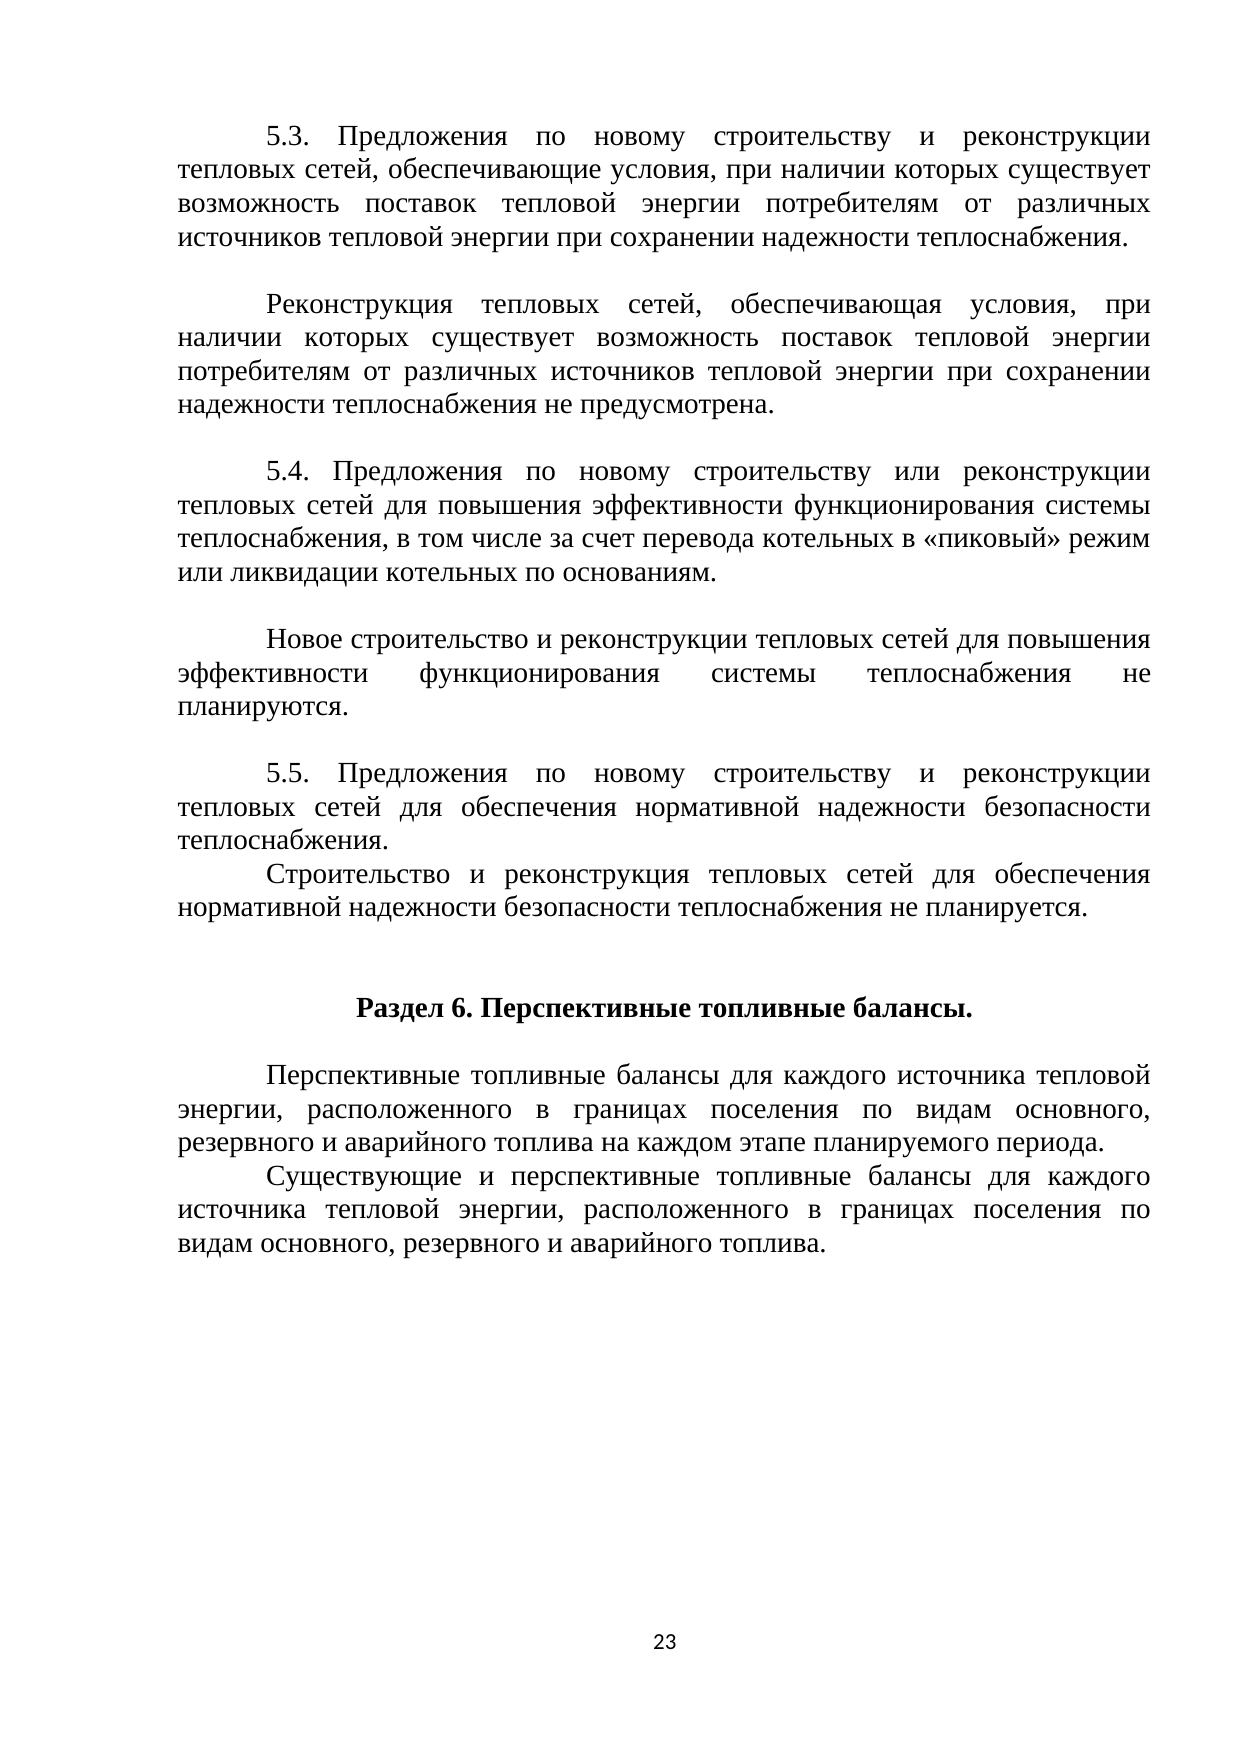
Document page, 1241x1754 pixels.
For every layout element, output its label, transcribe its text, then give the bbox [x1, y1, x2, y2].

text Существующие и перспективные топливные балансы для каждого источника тепловой энергии, расположенного в границах поселения по видам основного, резервного и аварийного топлива. [177, 1158, 1152, 1258]
text 5.5. Предложения по новому строительству и реконструкции тепловых сетей для обеспечения нормативной надежности безопасности теплоснабжения. [177, 755, 1152, 856]
text Строительство и реконструкция тепловых сетей для обеспечения нормативной надежности безопасности теплоснабжения не планируется. [177, 856, 1152, 923]
text 5.4. Предложения по новому строительству или реконструкции тепловых сетей для повышения эффективности функционирования системы теплоснабжения, в том числе за счет перевода котельных в «пиковый» режим или ликвидации котельных по основаниям. [177, 453, 1152, 588]
text Новое строительство и реконструкции тепловых сетей для повышения эффективности функционирования системы теплоснабжения не планируются. [177, 621, 1152, 722]
text Перспективные топливные балансы для каждого источника тепловой энергии, расположенного в границах поселения по видам основного, резервного и аварийного топлива на каждом этапе планируемого периода. [177, 1057, 1152, 1158]
text 5.3. Предложения по новому строительству и реконструкции тепловых сетей, обеспечивающие условия, при наличии которых существует возможность поставок тепловой энергии потребителям от различных источников тепловой энергии при сохранении надежности теплоснабжения. [177, 118, 1152, 252]
text Реконструкция тепловых сетей, обеспечивающая условия, при наличии которых существует возможность поставок тепловой энергии потребителям от различных источников тепловой энергии при сохранении надежности теплоснабжения не предусмотрена. [177, 286, 1152, 420]
text Раздел 6. Перспективные топливные балансы. [177, 990, 1152, 1024]
